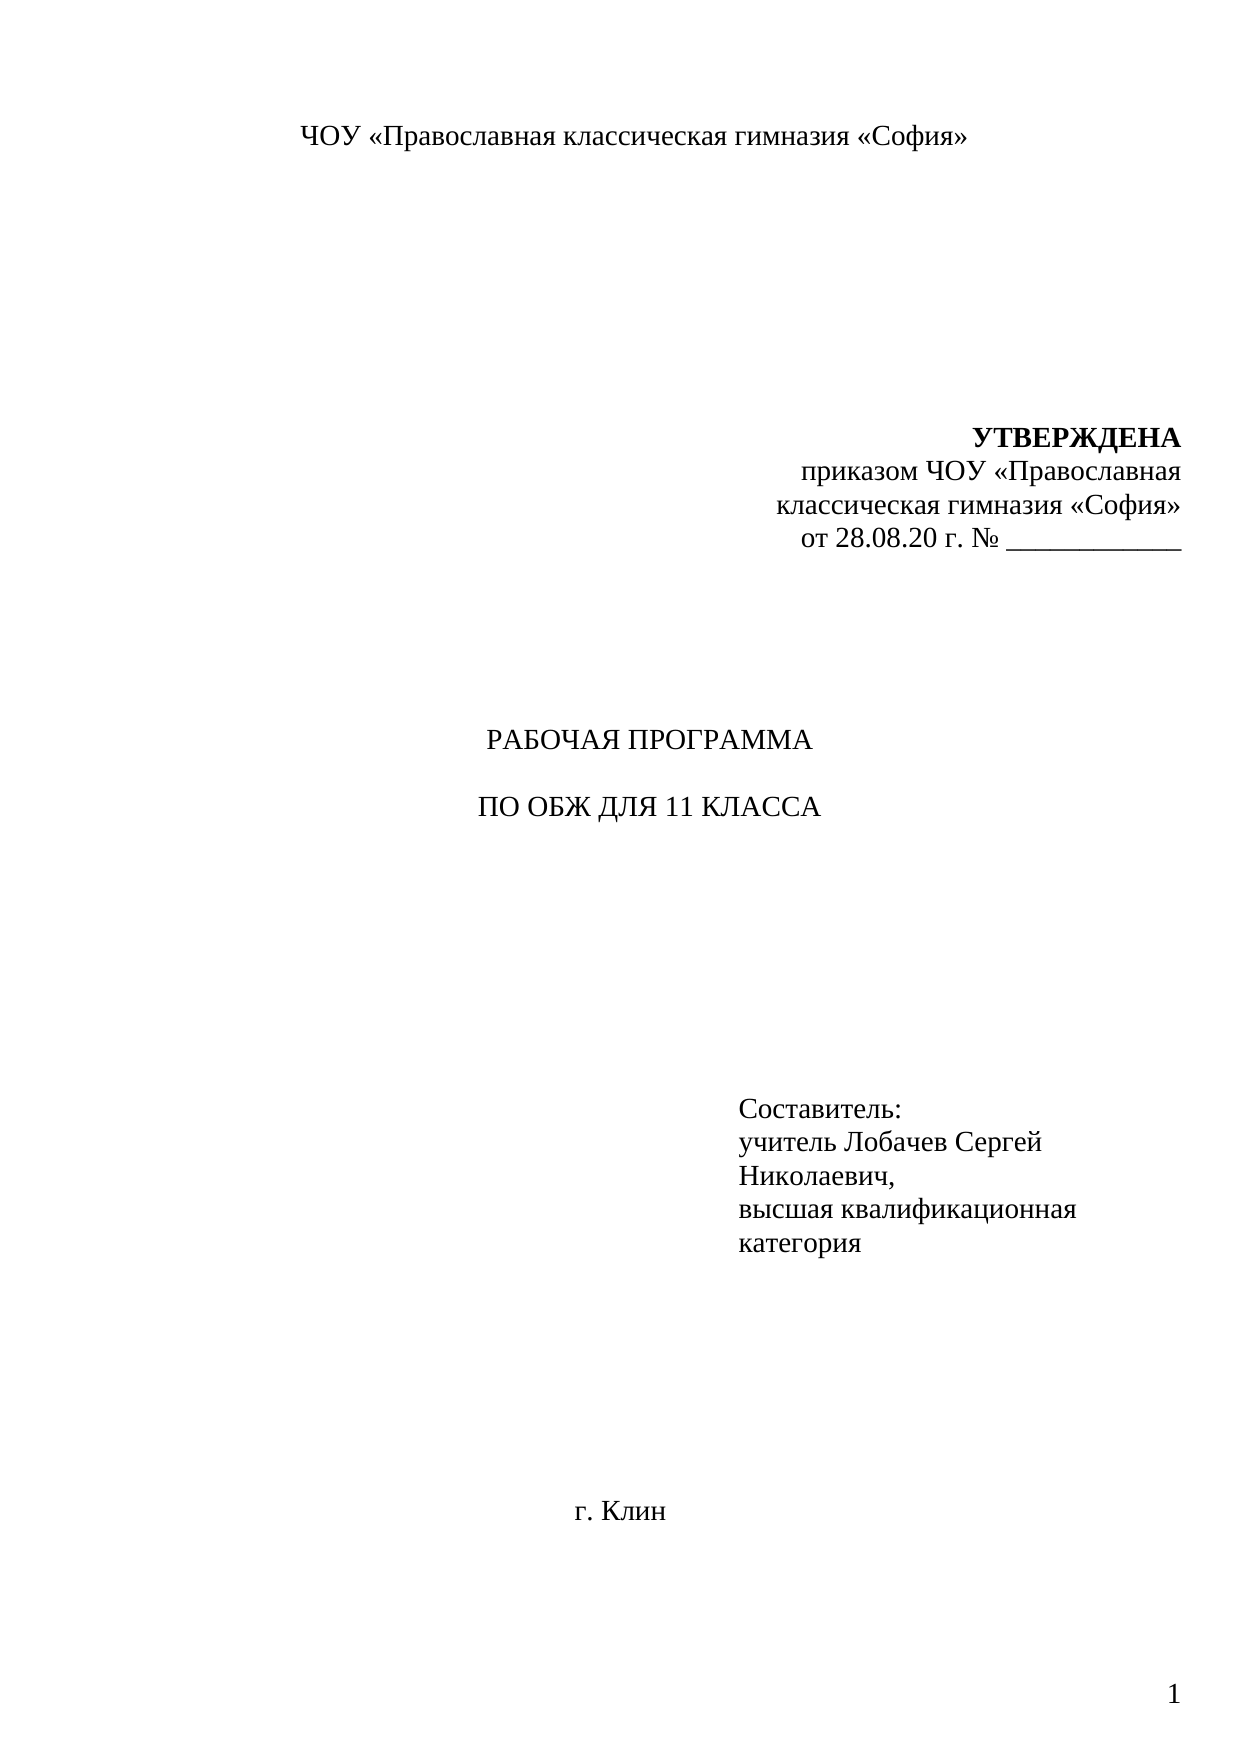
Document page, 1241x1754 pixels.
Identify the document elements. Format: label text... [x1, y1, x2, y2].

text классическая гимназия «София» [738, 487, 1181, 521]
text учитель Лобачев Сергей Николаевич, [738, 1124, 1181, 1191]
text ПО ОБЖ ДЛЯ 11 КЛАССА [118, 789, 1181, 822]
text высшая квалификационная категория [738, 1191, 1181, 1258]
text г. Клин [59, 1493, 1181, 1527]
text от 28.08.20 г. № ____________ [118, 521, 1181, 554]
text Составитель: [738, 1091, 1181, 1124]
text РАБОЧАЯ ПРОГРАММА [118, 722, 1181, 755]
text приказом ЧОУ «Православная [738, 453, 1181, 487]
text УТВЕРЖДЕНA [738, 420, 1181, 453]
text ЧОУ «Православная классическая гимназия «София» [252, 118, 1017, 152]
